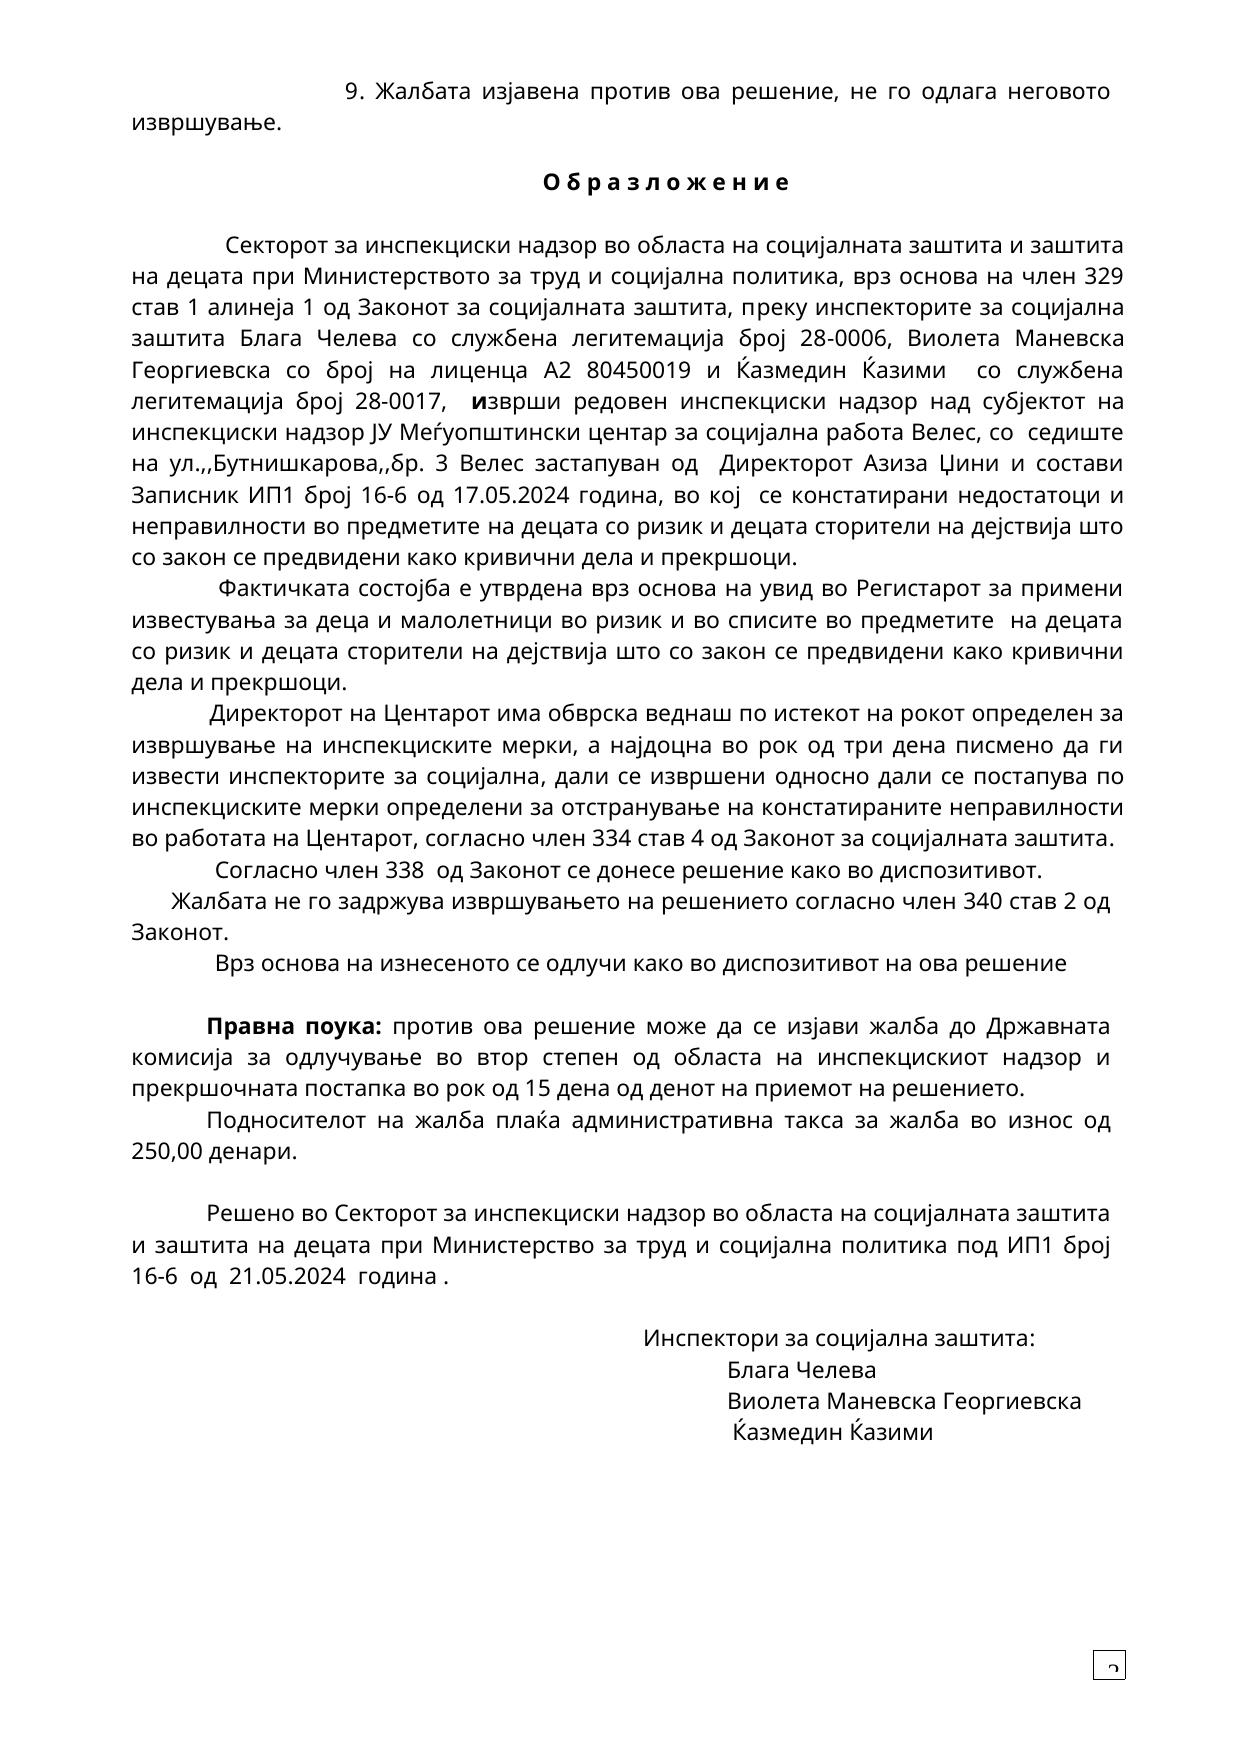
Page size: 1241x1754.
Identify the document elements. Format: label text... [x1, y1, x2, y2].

text Директорот на Центарот има обврска веднаш по истекот на рокот определен за извршување на инспекциските мерки, а најдоцна во рок од три дена писмено да ги извести инспекторите за социјална, дали се извршени односно дали се постапува по инспекциските мерки определени за отстранување на констатираните неправилности во работата на Центарот, согласно член 334 став 4 од Законот за социјалната заштита. [131, 697, 1125, 854]
text О б р а з л о ж е н и е [131, 166, 1112, 197]
text Врз основа на изнесеното се одлучи како во диспозитивот на ова решение [131, 947, 1112, 979]
text Инспектори за социјална заштита: [131, 1322, 1125, 1354]
text Решено во Секторот за инспекциски надзор во областа на социјалната заштита и заштита на децата при Министерство за труд и социјална политика под ИП1 број 16-6 од 21.05.2024 година . [131, 1197, 1112, 1291]
text Согласно член 338 од Законот се донесе решение како во диспозитивот. [131, 854, 1125, 885]
text Ќазмедин Ќазими [131, 1416, 1125, 1447]
text Блага Челева [131, 1354, 1125, 1385]
text Жалбата не го задржува извршувањето на решението согласно член 340 став 2 од Законот. [131, 885, 1112, 947]
text Подносителот на жалба плаќа административна такса за жалба во износ од 250,00 денари. [131, 1104, 1112, 1166]
text Фактичката состојба е утврдена врз основа на увид во Регистарот за примени известувања за деца и малолетници во ризик и во списите во предметите на децата со ризик и децата сторители на дејствија што со закон се предвидени како кривични дела и прекршоци. [131, 572, 1125, 697]
text Правна поука: против ова решение може да се изјави жалба до Државната комисија за одлучување во втор степен од областа на инспекцискиот надзор и прекршочната постапка во рок од 15 дена од денот на приемот на решението. [131, 1010, 1112, 1104]
text 9. Жалбата изјавена против ова решение, не го одлага неговото извршување. [131, 75, 1112, 137]
text Виолета Маневска Георгиевска [131, 1385, 1125, 1416]
text Секторот за инспекциски надзор во областа на социјалната заштита и заштита на децата при Министерството за труд и социјална политика, врз основа на член 329 став 1 алинеја 1 од Законот за социјалната заштита, преку инспекторите за социјална заштита Блага Челева со службена легитемација број 28-0006, Виолета Маневска Георгиевска со број на лиценца А2 80450019 и Ќазмедин Ќазими со службена легитемација број 28-0017, изврши редовен инспекциски надзор над субјектот на инспекциски надзор ЈУ Меѓуопштински центар за социјална работа Велес, со седиште на ул.,,Бутнишкарова,,бр. 3 Велес застапуван од Директорот Азиза Џини и состави Записник ИП1 број 16-6 од 17.05.2024 година, во кој се констатирани недостатоци и неправилности во предметите на децата со ризик и децата сторители на дејствија што со закон се предвидени како кривични дела и прекршоци. [131, 229, 1125, 572]
